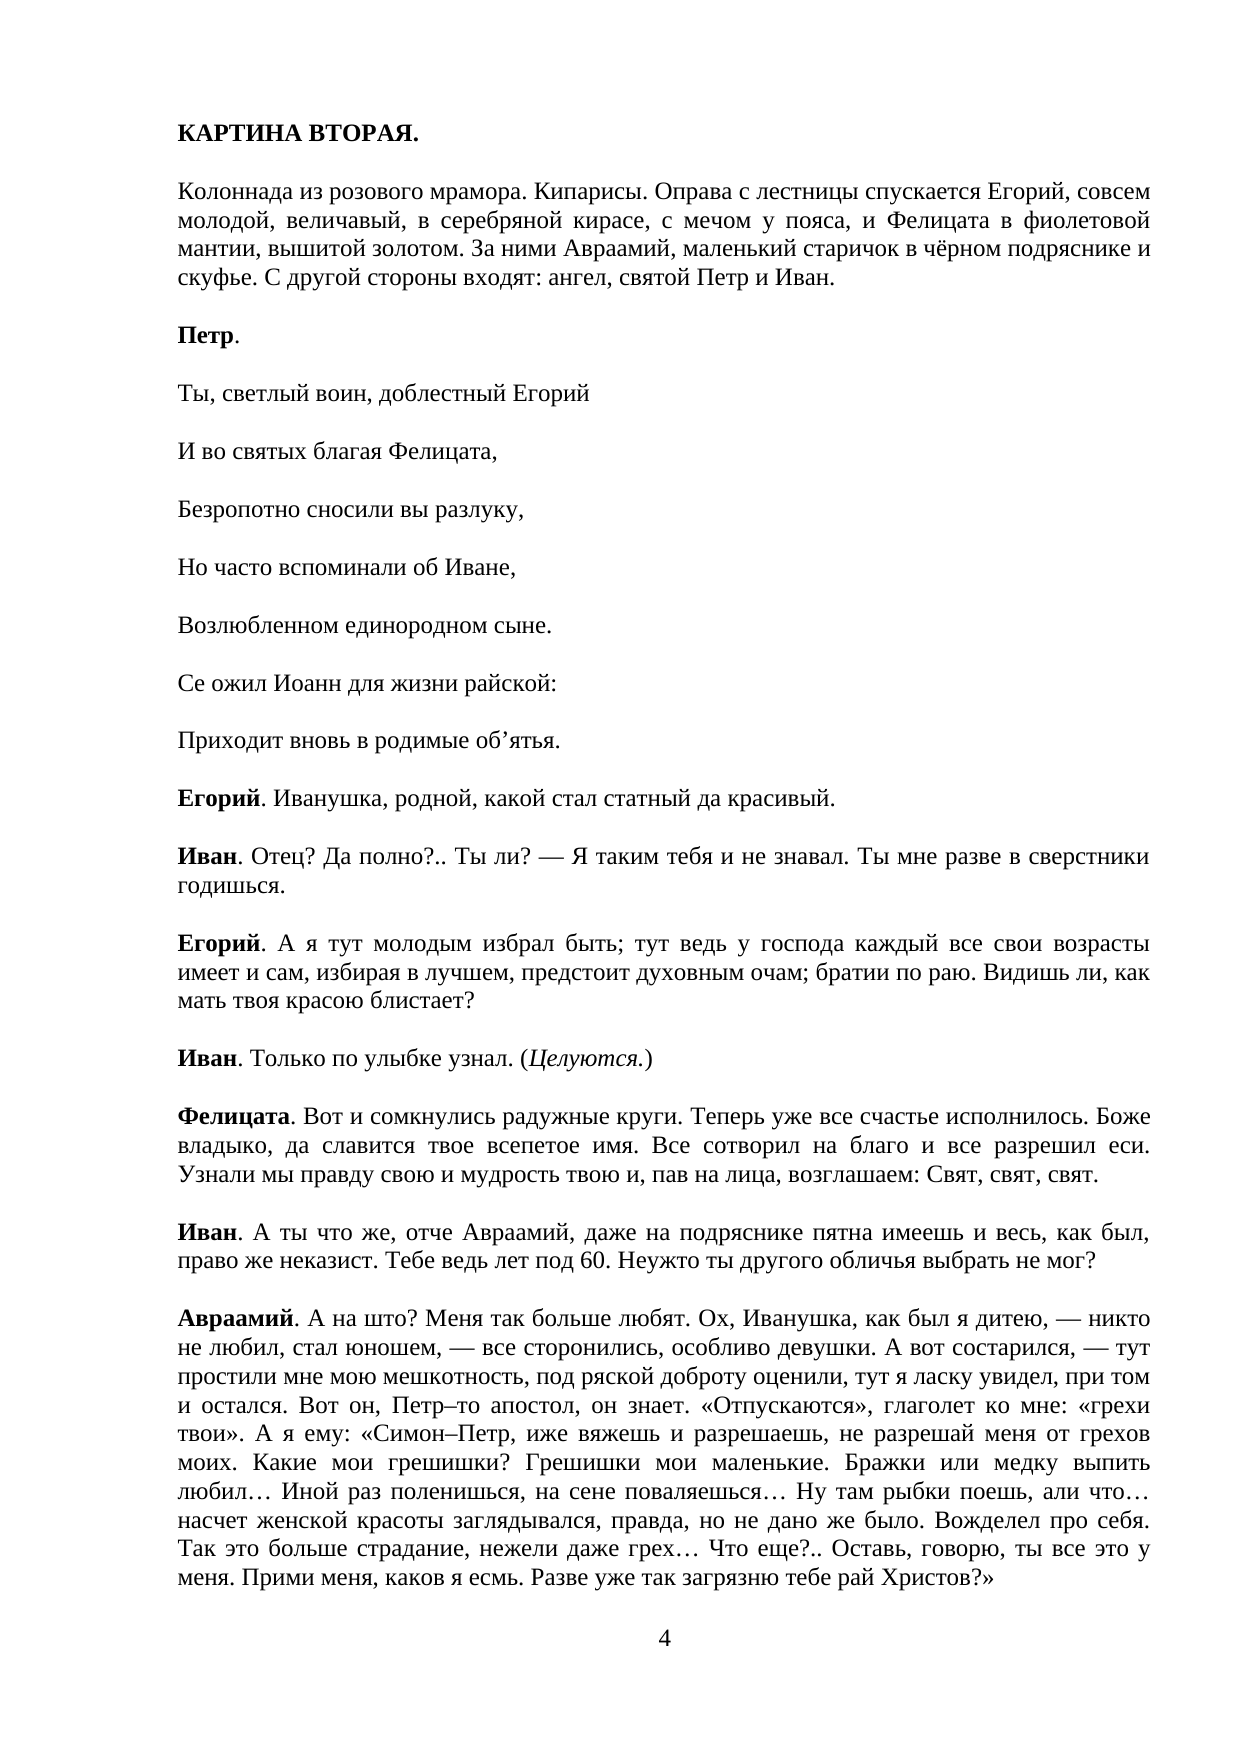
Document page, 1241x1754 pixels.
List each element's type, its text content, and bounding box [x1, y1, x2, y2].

text Авраамий. А на што? Меня так больше любят. Ох, Иванушка, как был я дитею, — никто не любил, стал юношем, — все сторонились, особливо девушки. А вот состарился, — тут простили мне мою мешкотность, под ряской доброту оценили, тут я ласку увидел, при том и остался. Вот он, Петр–то апостол, он знает. «Отпускаются», глаголет ко мне: «грехи твои». А я ему: «Симон–Петр, иже вяжешь и разрешаешь, не разрешай меня от грехов моих. Какие мои грешишки? Грешишки мои маленькие. Бражки или медку выпить любил… Иной раз поленишься, на сене поваляешься… Ну там рыбки поешь, али что… насчет женской красоты заглядывался, правда, но не дано же было. Вожделел про себя. Так это больше страдание, нежели даже грех… Что еще?.. Оставь, говорю, ты все это у меня. Прими меня, каков я есмь. Разве уже так загрязню тебе рай Христов?» [177, 1303, 1152, 1591]
text И во святых благая Фелицата, [177, 436, 1152, 465]
text Приходит вновь в родимые об’ятья. [177, 726, 1152, 754]
text Ты, светлый воин, доблестный Егорий [177, 378, 1152, 407]
text Возлюбленном единородном сыне. [177, 610, 1152, 638]
text Петр. [177, 320, 1152, 349]
text Егорий. А я тут молодым избрал быть; тут ведь у господа каждый все свои возрасты имеет и сам, избирая в лучшем, предстоит духовным очам; братии по раю. Видишь ли, как мать твоя красою блистает? [177, 928, 1152, 1014]
text Фелицата. Вот и сомкнулись радужные круги. Теперь уже все счастье исполнилось. Боже владыко, да славится твое всепетое имя. Все сотворил на благо и все разрешил еси. Узнали мы правду свою и мудрость твою и, пав на лица, возглашаем: Свят, свят, свят. [177, 1101, 1152, 1188]
text Егорий. Иванушка, родной, какой стал статный да красивый. [177, 783, 1152, 812]
text Иван. Отец? Да полно?.. Ты ли? — Я таким тебя и не знавал. Ты мне разве в сверстники годишься. [177, 841, 1152, 899]
text Иван. А ты что же, отче Авраамий, даже на подряснике пятна имеешь и весь, как был, право же неказист. Тебе ведь лет под 60. Неужто ты другого обличья выбрать не мог? [177, 1217, 1152, 1274]
text Се ожил Иоанн для жизни райской: [177, 668, 1152, 696]
text Безропотно сносили вы разлуку, [177, 494, 1152, 523]
text КАРТИНА ВТОРАЯ. [177, 118, 1152, 147]
text Колоннада из розового мрамора. Кипарисы. Оправа с лестницы спускается Егорий, совсем молодой, величавый, в серебряной кирасе, с мечом у пояса, и Фелицата в фиолетовой мантии, вышитой золотом. За ними Авраамий, маленький старичок в чёрном подряснике и скуфье. С другой стороны входят: ангел, святой Петр и Иван. [177, 176, 1152, 291]
text Но часто вспоминали об Иване, [177, 552, 1152, 581]
text Иван. Только по улыбке узнал. (Целуются.) [177, 1043, 1152, 1072]
